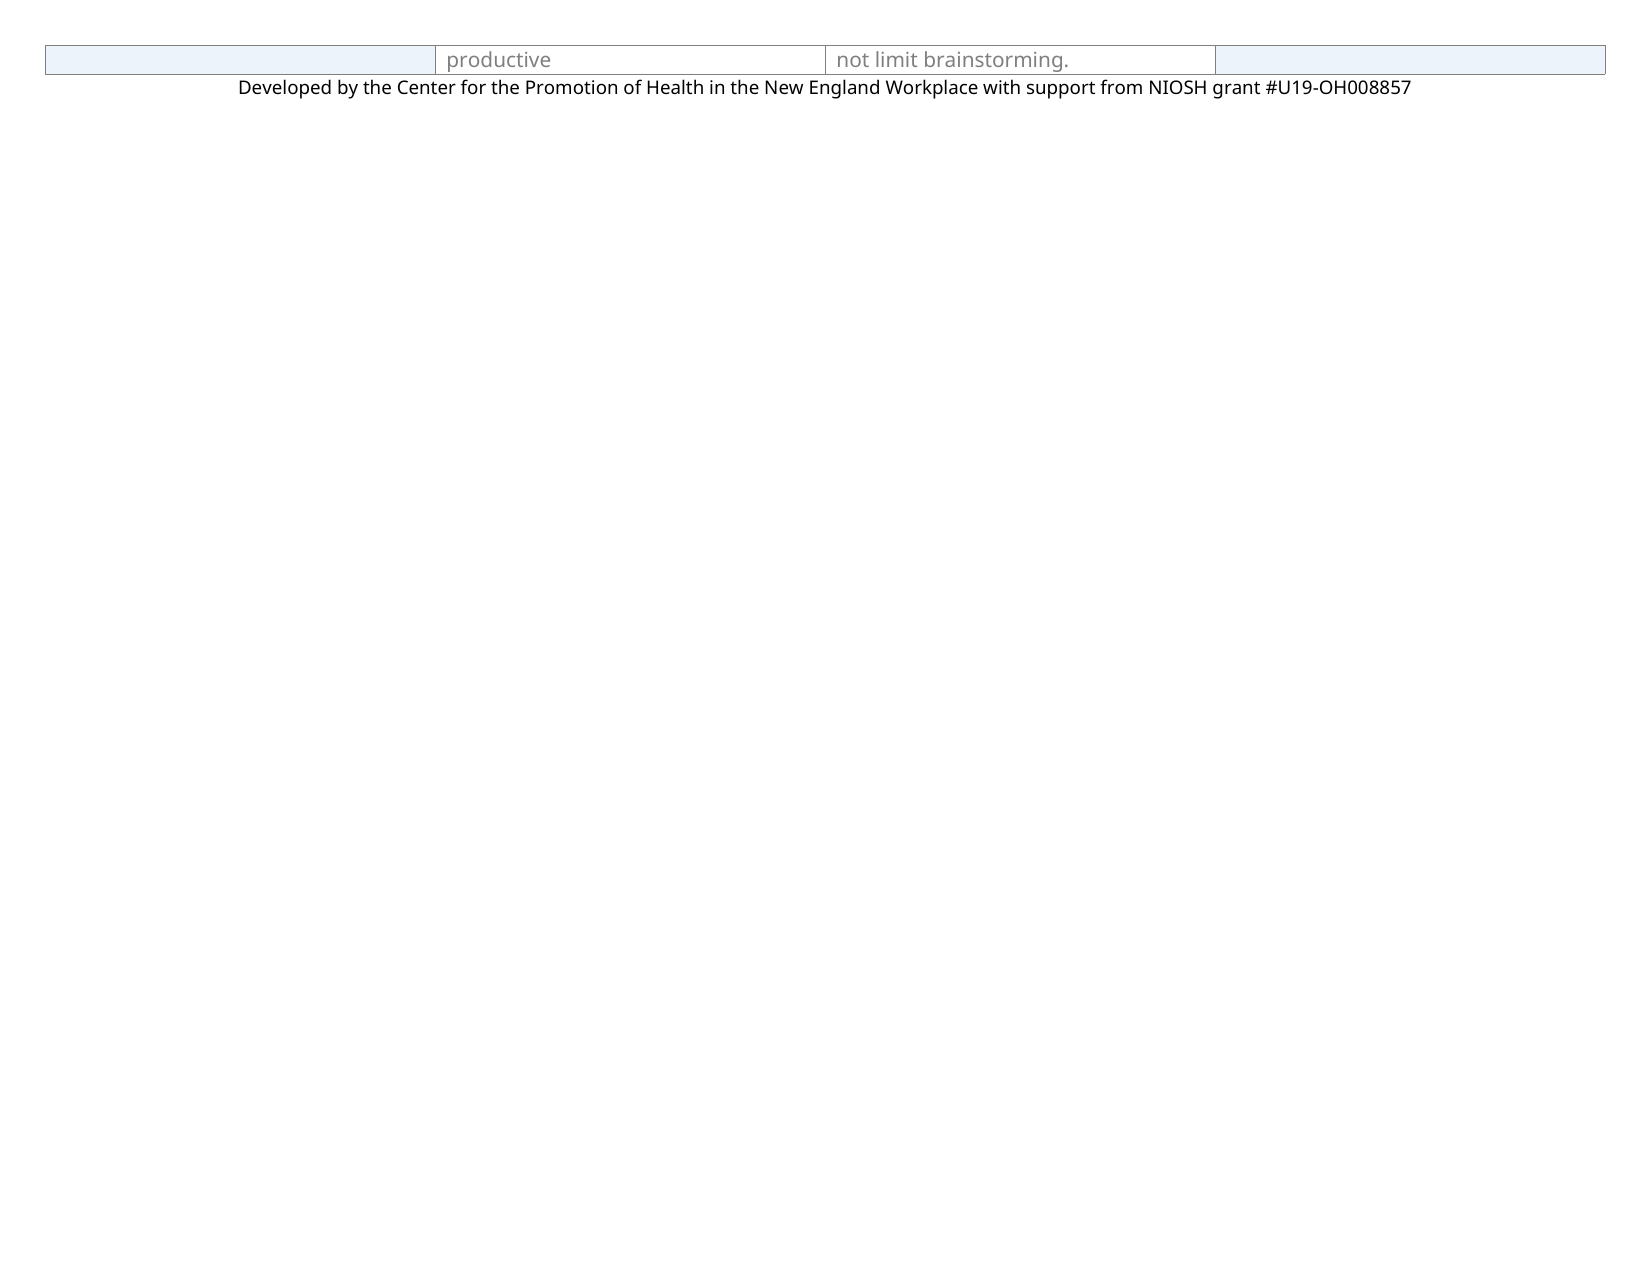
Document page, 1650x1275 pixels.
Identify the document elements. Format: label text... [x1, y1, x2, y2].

table_cell Developed by the Center for the Promotion of Health in the New England Workplace with support from NIOSH grant #U19-OH008857 [45, 75, 1605, 100]
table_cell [436, 46, 825, 74]
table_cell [826, 46, 1215, 74]
